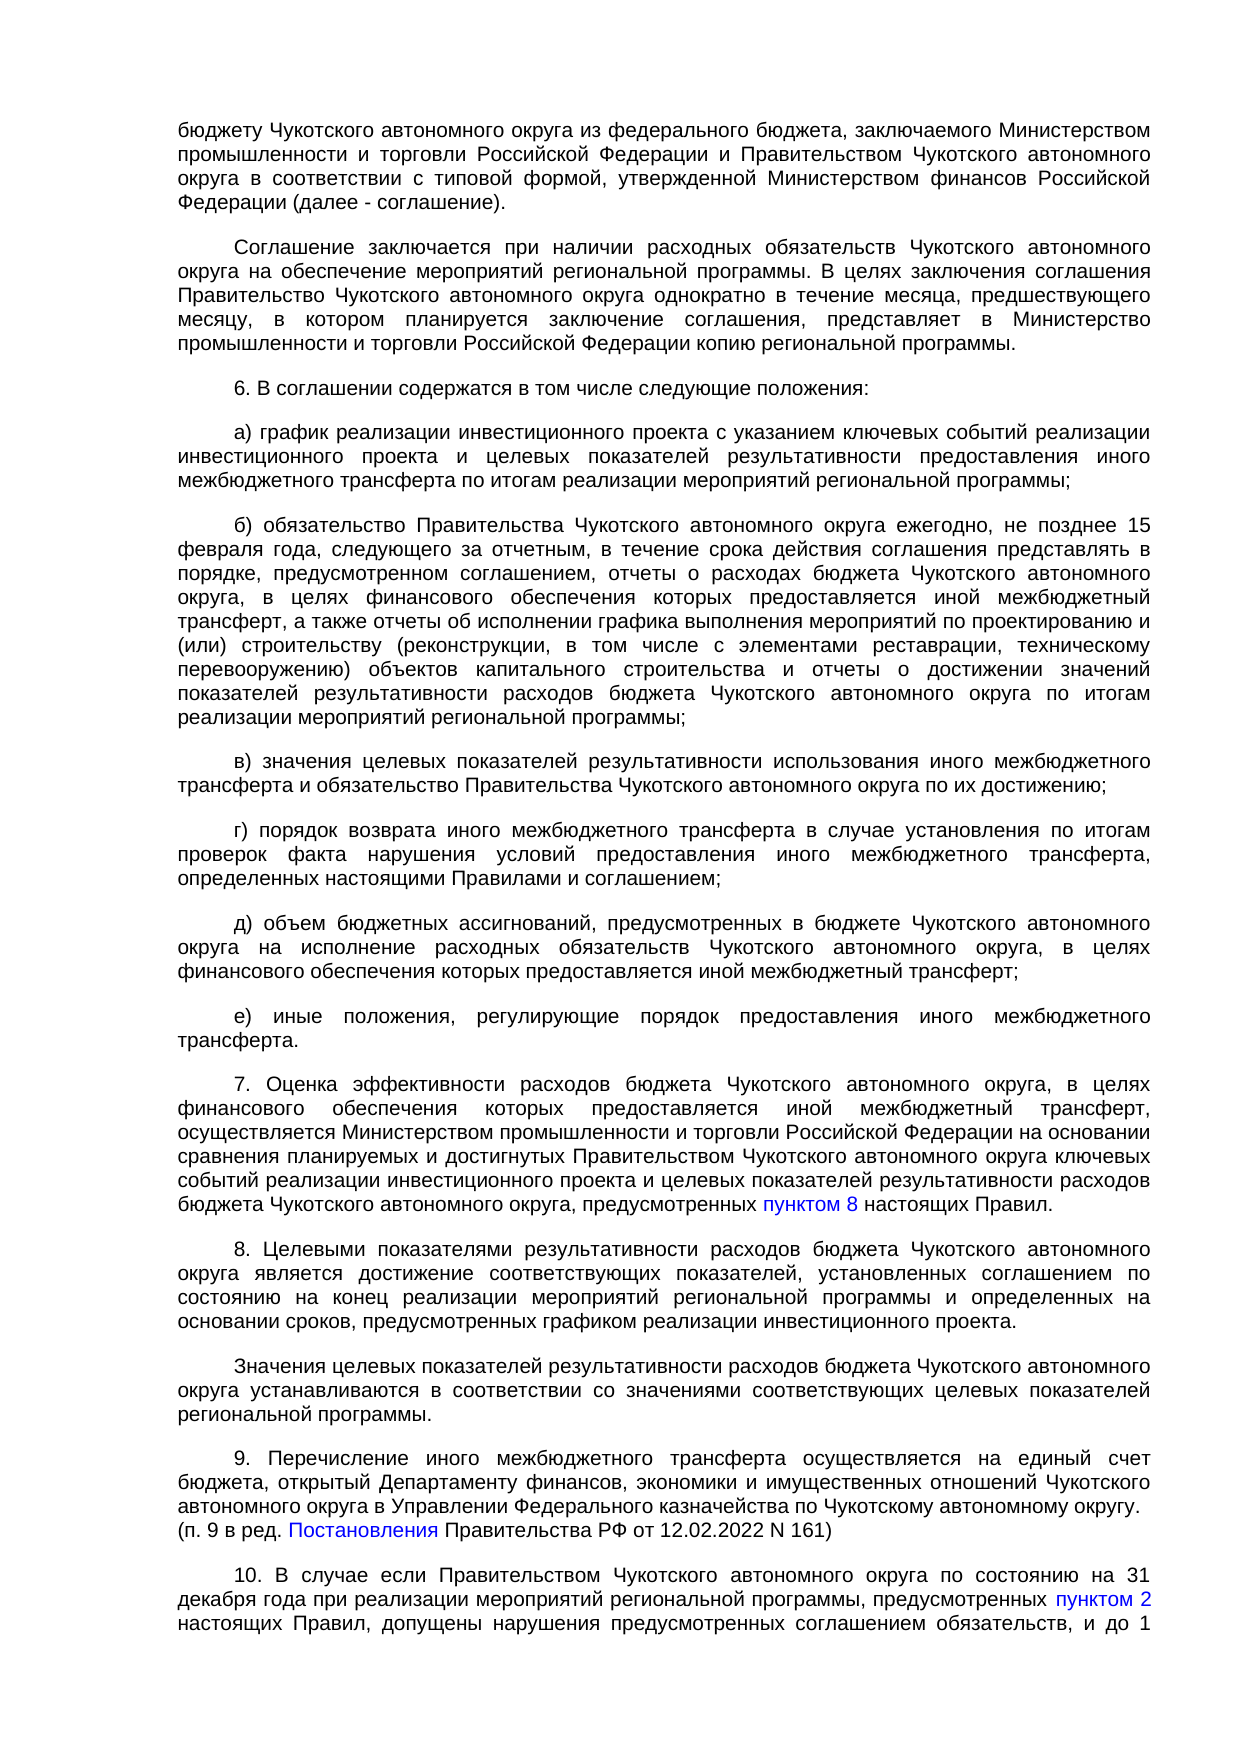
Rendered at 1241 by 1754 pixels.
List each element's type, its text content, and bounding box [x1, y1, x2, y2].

text а) график реализации инвестиционного проекта с указанием ключевых событий реализации инвестиционного проекта и целевых показателей результативности предоставления иного межбюджетного трансферта по итогам реализации мероприятий региональной программы; [177, 420, 1152, 492]
text д) объем бюджетных ассигнований, предусмотренных в бюджете Чукотского автономного округа на исполнение расходных обязательств Чукотского автономного округа, в целях финансового обеспечения которых предоставляется иной межбюджетный трансферт; [177, 911, 1152, 983]
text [177, 118, 1152, 214]
text 6. В соглашении содержатся в том числе следующие положения: [177, 375, 1152, 399]
text 8. Целевыми показателями результативности расходов бюджета Чукотского автономного округа является достижение соответствующих показателей, установленных соглашением по состоянию на конец реализации мероприятий региональной программы и определенных на основании сроков, предусмотренных графиком реализации инвестиционного проекта. [177, 1237, 1152, 1333]
text 9. Перечисление иного межбюджетного трансферта осуществляется на единый счет бюджета, открытый Департаменту финансов, экономики и имущественных отношений Чукотского автономного округа в Управлении Федерального казначейства по Чукотскому автономному округу. [177, 1446, 1152, 1518]
text б) обязательство Правительства Чукотского автономного округа ежегодно, не позднее 15 февраля года, следующего за отчетным, в течение срока действия соглашения представлять в порядке, предусмотренном соглашением, отчеты о расходах бюджета Чукотского автономного округа, в целях финансового обеспечения которых предоставляется иной межбюджетный трансферт, а также отчеты об исполнении графика выполнения мероприятий по проектированию и (или) строительству (реконструкции, в том числе с элементами реставрации, техническому перевооружению) объектов капитального строительства и отчеты о достижении значений показателей результативности расходов бюджета Чукотского автономного округа по итогам реализации мероприятий региональной программы; [177, 513, 1152, 728]
text 7. Оценка эффективности расходов бюджета Чукотского автономного округа, в целях финансового обеспечения которых предоставляется иной межбюджетный трансферт, осуществляется Министерством промышленности и торговли Российской Федерации на основании сравнения планируемых и достигнутых Правительством Чукотского автономного округа ключевых событий реализации инвестиционного проекта и целевых показателей результативности расходов бюджета Чукотского автономного округа, предусмотренных пунктом 8 настоящих Правил. [177, 1072, 1152, 1216]
text в) значения целевых показателей результативности использования иного межбюджетного трансферта и обязательство Правительства Чукотского автономного округа по их достижению; [177, 749, 1152, 797]
text Соглашение заключается при наличии расходных обязательств Чукотского автономного округа на обеспечение мероприятий региональной программы. В целях заключения соглашения Правительство Чукотского автономного округа однократно в течение месяца, предшествующего месяцу, в котором планируется заключение соглашения, представляет в Министерство промышленности и торговли Российской Федерации копию региональной программы. [177, 235, 1152, 354]
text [177, 1563, 1152, 1635]
text е) иные положения, регулирующие порядок предоставления иного межбюджетного трансферта. [177, 1003, 1152, 1051]
text г) порядок возврата иного межбюджетного трансферта в случае установления по итогам проверок факта нарушения условий предоставления иного межбюджетного трансферта, определенных настоящими Правилами и соглашением; [177, 818, 1152, 890]
text (п. 9 в ред. Постановления Правительства РФ от 12.02.2022 N 161) [177, 1518, 1152, 1542]
text Значения целевых показателей результативности расходов бюджета Чукотского автономного округа устанавливаются в соответствии со значениями соответствующих целевых показателей региональной программы. [177, 1353, 1152, 1425]
